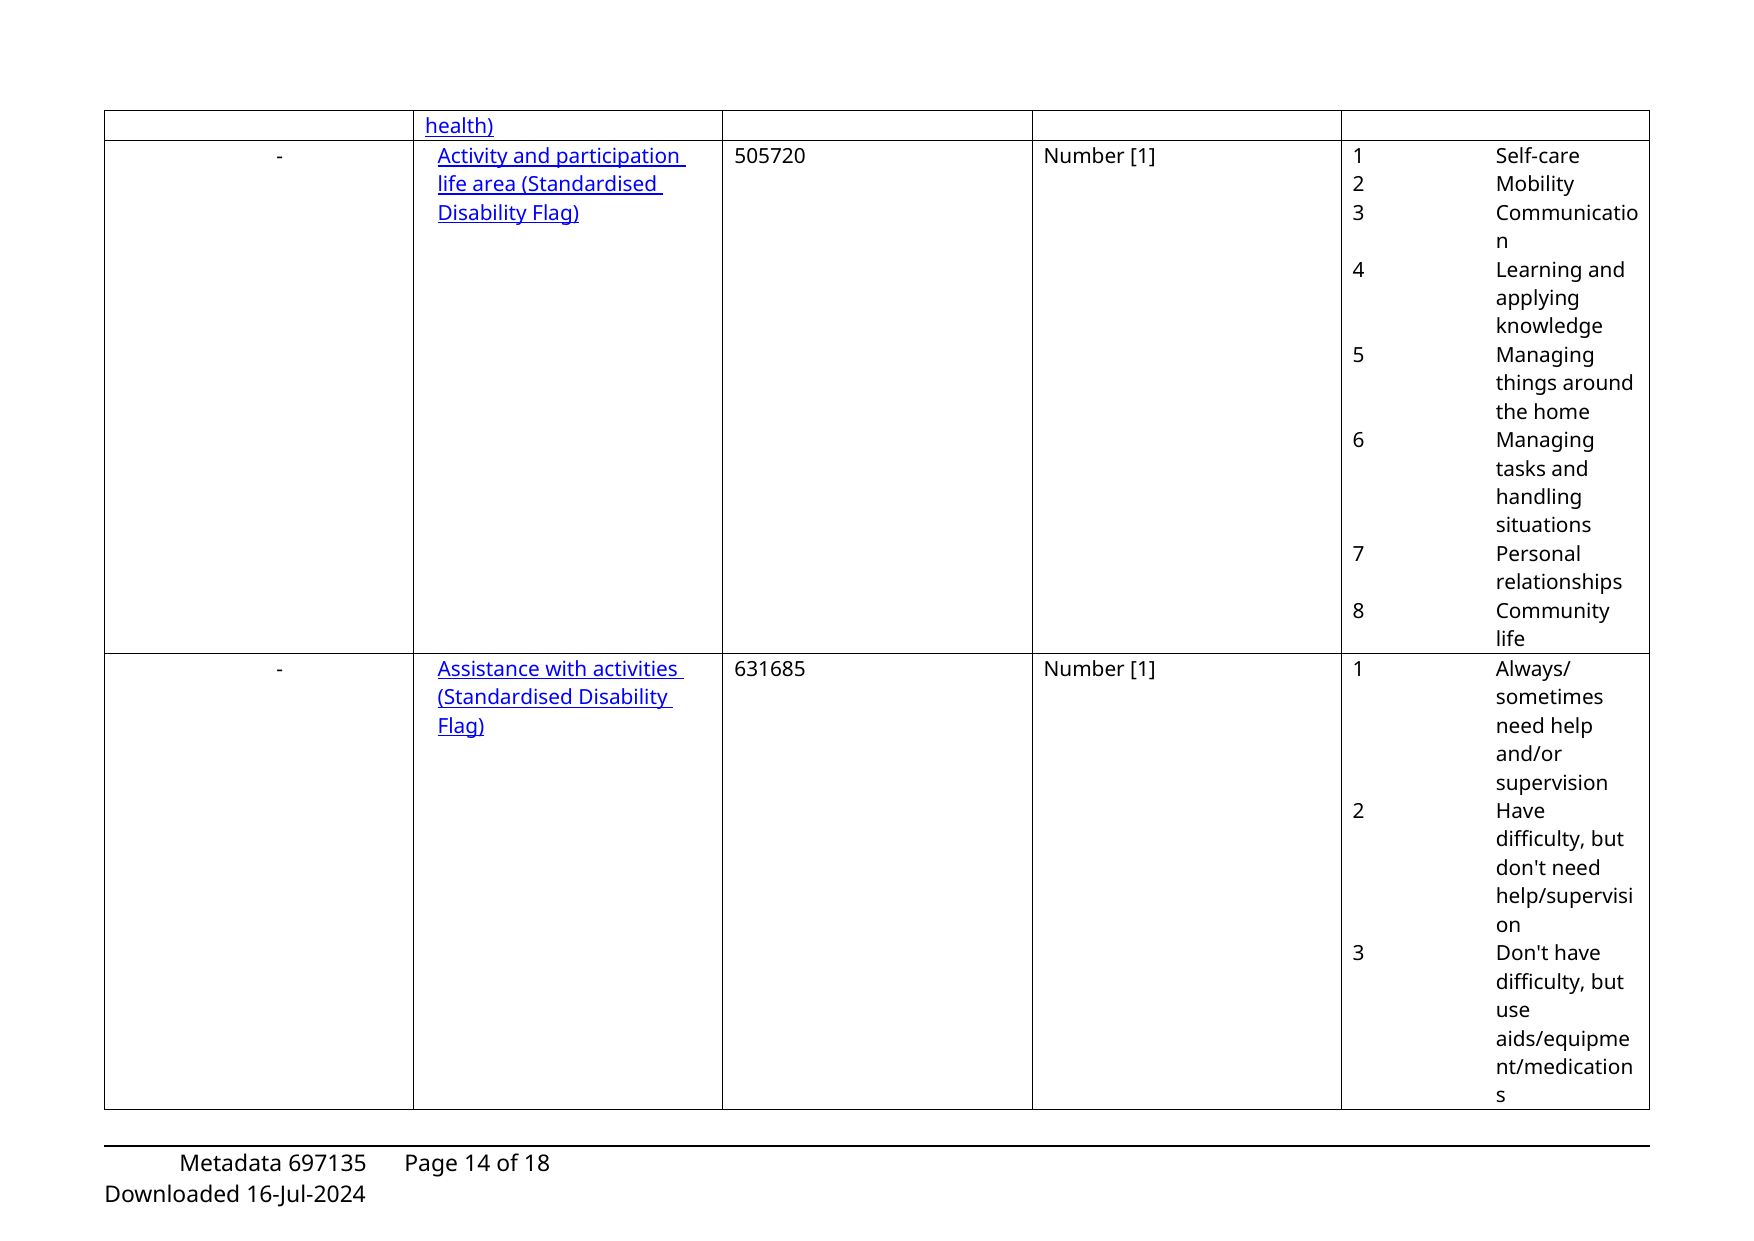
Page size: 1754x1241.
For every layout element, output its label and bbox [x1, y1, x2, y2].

table_header [1033, 111, 1341, 140]
table_header [414, 141, 722, 653]
table_header [414, 654, 722, 1109]
table_header [414, 111, 722, 140]
table_header [1342, 654, 1649, 1109]
table_header [105, 111, 413, 140]
table_header [723, 111, 1032, 140]
table_header [723, 654, 1032, 1109]
table_header [1342, 111, 1649, 140]
table_header [105, 654, 413, 1109]
table_header [723, 141, 1032, 653]
table_header [1033, 141, 1341, 653]
table_header [105, 141, 413, 653]
table_header [1033, 654, 1341, 1109]
table_header [1342, 141, 1649, 653]
